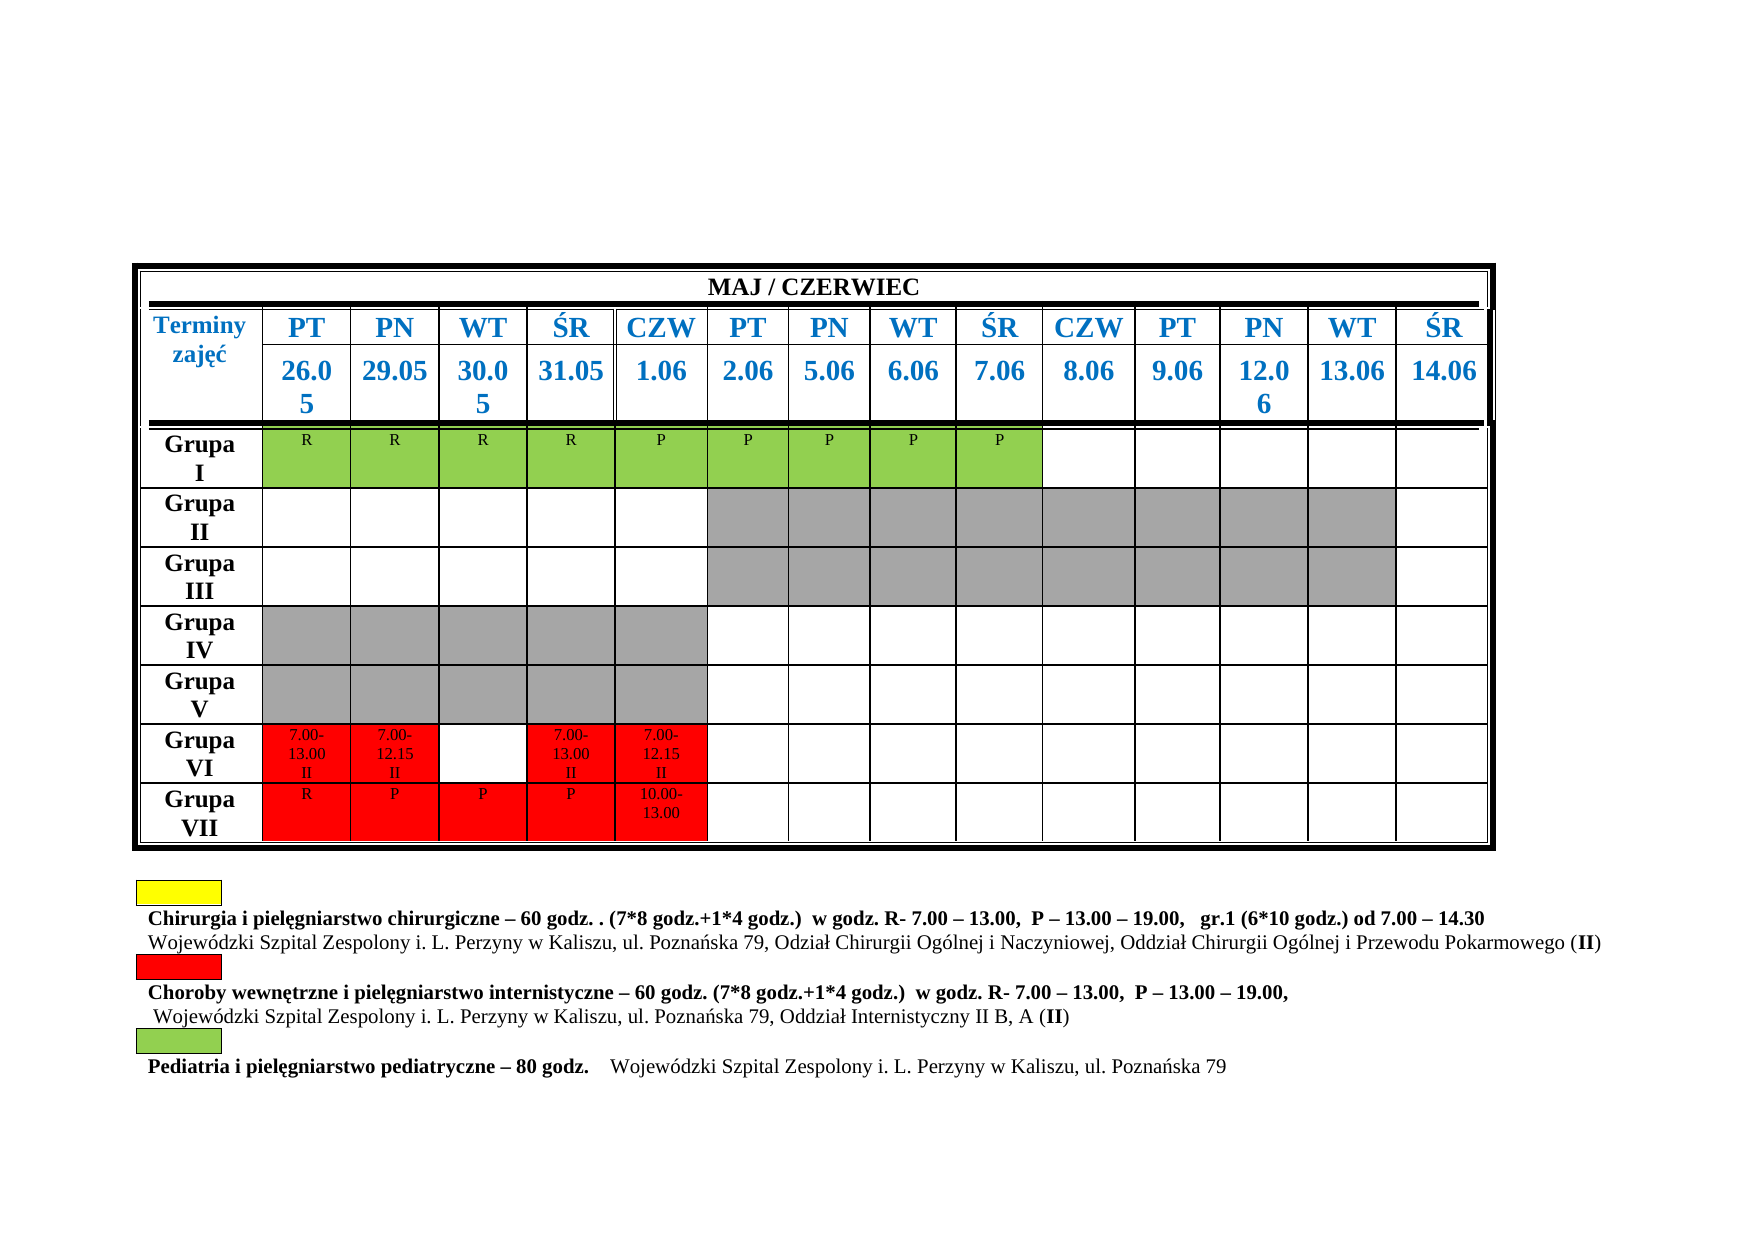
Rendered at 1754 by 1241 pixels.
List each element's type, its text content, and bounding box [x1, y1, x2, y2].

table_cell [263, 489, 350, 546]
table_cell 7.00-13.00 II [528, 725, 614, 782]
table_cell [1043, 725, 1134, 782]
table_cell 9.06 [1136, 345, 1219, 420]
table_cell [957, 666, 1042, 723]
table_cell PN [351, 310, 438, 344]
table_cell [1136, 784, 1219, 841]
table_cell [1043, 430, 1134, 487]
table_cell [708, 607, 788, 664]
table_cell [1136, 430, 1219, 487]
table_cell [528, 489, 614, 546]
table_cell Grupa VII [141, 784, 262, 841]
table_cell CZW [1043, 310, 1134, 344]
table_header [137, 1029, 221, 1053]
table_cell 13.06 [1309, 345, 1395, 420]
table_cell 7.00-12.15 II [351, 725, 438, 782]
table_cell P [440, 784, 526, 841]
table_cell PN [1221, 310, 1307, 344]
table_cell P [528, 784, 614, 841]
table_cell R [528, 430, 614, 487]
table_cell [957, 725, 1042, 782]
table_cell P [708, 430, 788, 487]
table_cell [871, 725, 955, 782]
text Pediatria i pielęgniarstwo pediatryczne – 80 godz. Wojewódzki Szpital Zespolony i. L. Perzyny w Kaliszu, ul. Poznańska 79 [148, 1054, 1606, 1078]
table_cell [616, 489, 707, 546]
table_cell [1397, 607, 1487, 664]
table_cell Grupa III [141, 548, 262, 605]
table_cell [263, 607, 350, 664]
table_cell [789, 784, 869, 841]
table_cell 1.06 [617, 345, 707, 420]
table_cell [708, 489, 788, 546]
table_cell [708, 725, 788, 782]
table_cell WT [1309, 310, 1395, 344]
table_cell Grupa IV [141, 607, 262, 664]
table_cell [957, 784, 1042, 841]
table_cell [1221, 607, 1307, 664]
table_cell [708, 548, 788, 605]
table_cell [1309, 725, 1395, 782]
table_cell 14.06 [1397, 345, 1487, 420]
table_cell [789, 548, 869, 605]
table_cell [957, 548, 1042, 605]
table_cell [1221, 489, 1307, 546]
table_cell [1221, 548, 1307, 605]
table_cell P [789, 430, 869, 487]
text Choroby wewnętrzne i pielęgniarstwo internistyczne – 60 godz. (7*8 godz.+1*4 godz.) w godz. R- 7.00 – 13.00, P – 13.00 – 19.00, [148, 980, 1606, 1004]
table_cell [1043, 607, 1134, 664]
table_cell [1221, 430, 1307, 487]
table_cell [789, 489, 869, 546]
table_cell [1136, 725, 1219, 782]
table_cell R [263, 430, 350, 487]
table_cell [528, 666, 614, 723]
table_cell WT [440, 310, 526, 344]
table_cell CZW [617, 310, 707, 344]
table_cell ŚR [528, 310, 613, 344]
table_cell [1221, 784, 1307, 841]
table_cell [1309, 784, 1395, 841]
table_cell Terminy zajęć [138, 301, 262, 420]
table_cell [616, 607, 707, 664]
table_cell [708, 666, 788, 723]
table_cell 10.00- 13.00 [616, 784, 707, 841]
table_cell 7.06 [957, 345, 1042, 420]
table_cell [616, 548, 707, 605]
table_cell [871, 548, 955, 605]
table_cell [351, 666, 438, 723]
table_cell [440, 725, 526, 782]
table_cell Grupa II [141, 489, 262, 546]
table_cell [528, 607, 614, 664]
table_header [137, 881, 221, 904]
table_cell [1221, 725, 1307, 782]
table_cell [1397, 420, 1490, 487]
text Chirurgia i pielęgniarstwo chirurgiczne – 60 godz. . (7*8 godz.+1*4 godz.) w godz. R- 7.00 – 13.00, P – 13.00 – 19.00, gr.1 (6*10 godz.) od 7.00 – 14.30 [148, 906, 1606, 930]
table_cell [440, 489, 526, 546]
table_cell Grupa V [141, 666, 262, 723]
table_cell 12.06 [1221, 345, 1307, 420]
table_cell [263, 666, 350, 723]
table_cell [1309, 607, 1395, 664]
table_cell [263, 548, 350, 605]
table_cell WT [871, 310, 955, 344]
table_cell [708, 784, 788, 841]
table_cell [871, 607, 955, 664]
table_cell [1309, 666, 1395, 723]
table_cell [789, 666, 869, 723]
table_cell 30.05 [440, 345, 526, 420]
table_cell [440, 607, 526, 664]
table_cell [1043, 489, 1134, 546]
table_cell P [616, 430, 707, 487]
table_cell PT [1136, 310, 1219, 344]
table_cell Grupa VI [141, 725, 262, 782]
table_cell [1136, 548, 1219, 605]
table_cell [1136, 489, 1219, 546]
table_cell PT [708, 310, 788, 344]
table_cell 5.06 [789, 345, 869, 420]
table_cell R [351, 430, 438, 487]
table_cell 6.06 [871, 345, 955, 420]
table_cell [351, 548, 438, 605]
table_cell Grupa I [138, 420, 262, 487]
table_cell [351, 489, 438, 546]
table_cell PN [789, 310, 869, 344]
table_cell [789, 725, 869, 782]
table_cell R [440, 430, 526, 487]
table_cell [1397, 666, 1487, 723]
table_cell 26.05 [263, 345, 350, 420]
table_cell [1397, 548, 1487, 605]
text Wojewódzki Szpital Zespolony i. L. Perzyny w Kaliszu, ul. Poznańska 79, Oddział Internistyczny II B, A (II) [148, 1004, 1606, 1028]
table_cell [871, 489, 955, 546]
table_cell [616, 666, 707, 723]
table_cell [528, 548, 614, 605]
table_cell [1221, 666, 1307, 723]
table_cell [1136, 607, 1219, 664]
table_cell [957, 607, 1042, 664]
table_cell [1397, 725, 1487, 782]
table_cell PT [263, 310, 350, 344]
table_header [137, 955, 221, 979]
table_cell [1309, 489, 1395, 546]
table_cell 7.00-13.00 II [263, 725, 350, 782]
table_cell [1136, 666, 1219, 723]
table_cell 31.05 [528, 345, 613, 420]
table_cell [1043, 784, 1134, 841]
table_cell [871, 784, 955, 841]
table_cell P [871, 430, 955, 487]
table_cell [789, 607, 869, 664]
table_cell [351, 607, 438, 664]
table_cell P [957, 430, 1042, 487]
table_cell R [263, 784, 350, 841]
table_cell 8.06 [1043, 345, 1134, 420]
table_cell P [351, 784, 438, 841]
table_cell [1309, 548, 1395, 605]
table_cell [440, 548, 526, 605]
table_cell [957, 489, 1042, 546]
table_cell [440, 666, 526, 723]
table_cell [1043, 548, 1134, 605]
table_cell ŚR [1397, 301, 1490, 344]
text Wojewódzki Szpital Zespolony i. L. Perzyny w Kaliszu, ul. Poznańska 79, Odział Chirurgii Ogólnej i Naczyniowej, Oddział Chirurgii Ogólnej i Przewodu Pokarmowego (II) [148, 930, 1606, 954]
table_cell ŚR [957, 310, 1042, 344]
table_cell [1397, 784, 1487, 841]
table_cell 7.00-12.15 II [616, 725, 707, 782]
table_cell 29.05 [351, 345, 438, 420]
table_cell [1397, 489, 1487, 546]
table_cell 2.06 [708, 345, 788, 420]
table_cell [1309, 430, 1395, 487]
table_cell [871, 666, 955, 723]
table_cell [1043, 666, 1134, 723]
table_header MAJ / CZERWIEC [141, 272, 1487, 301]
